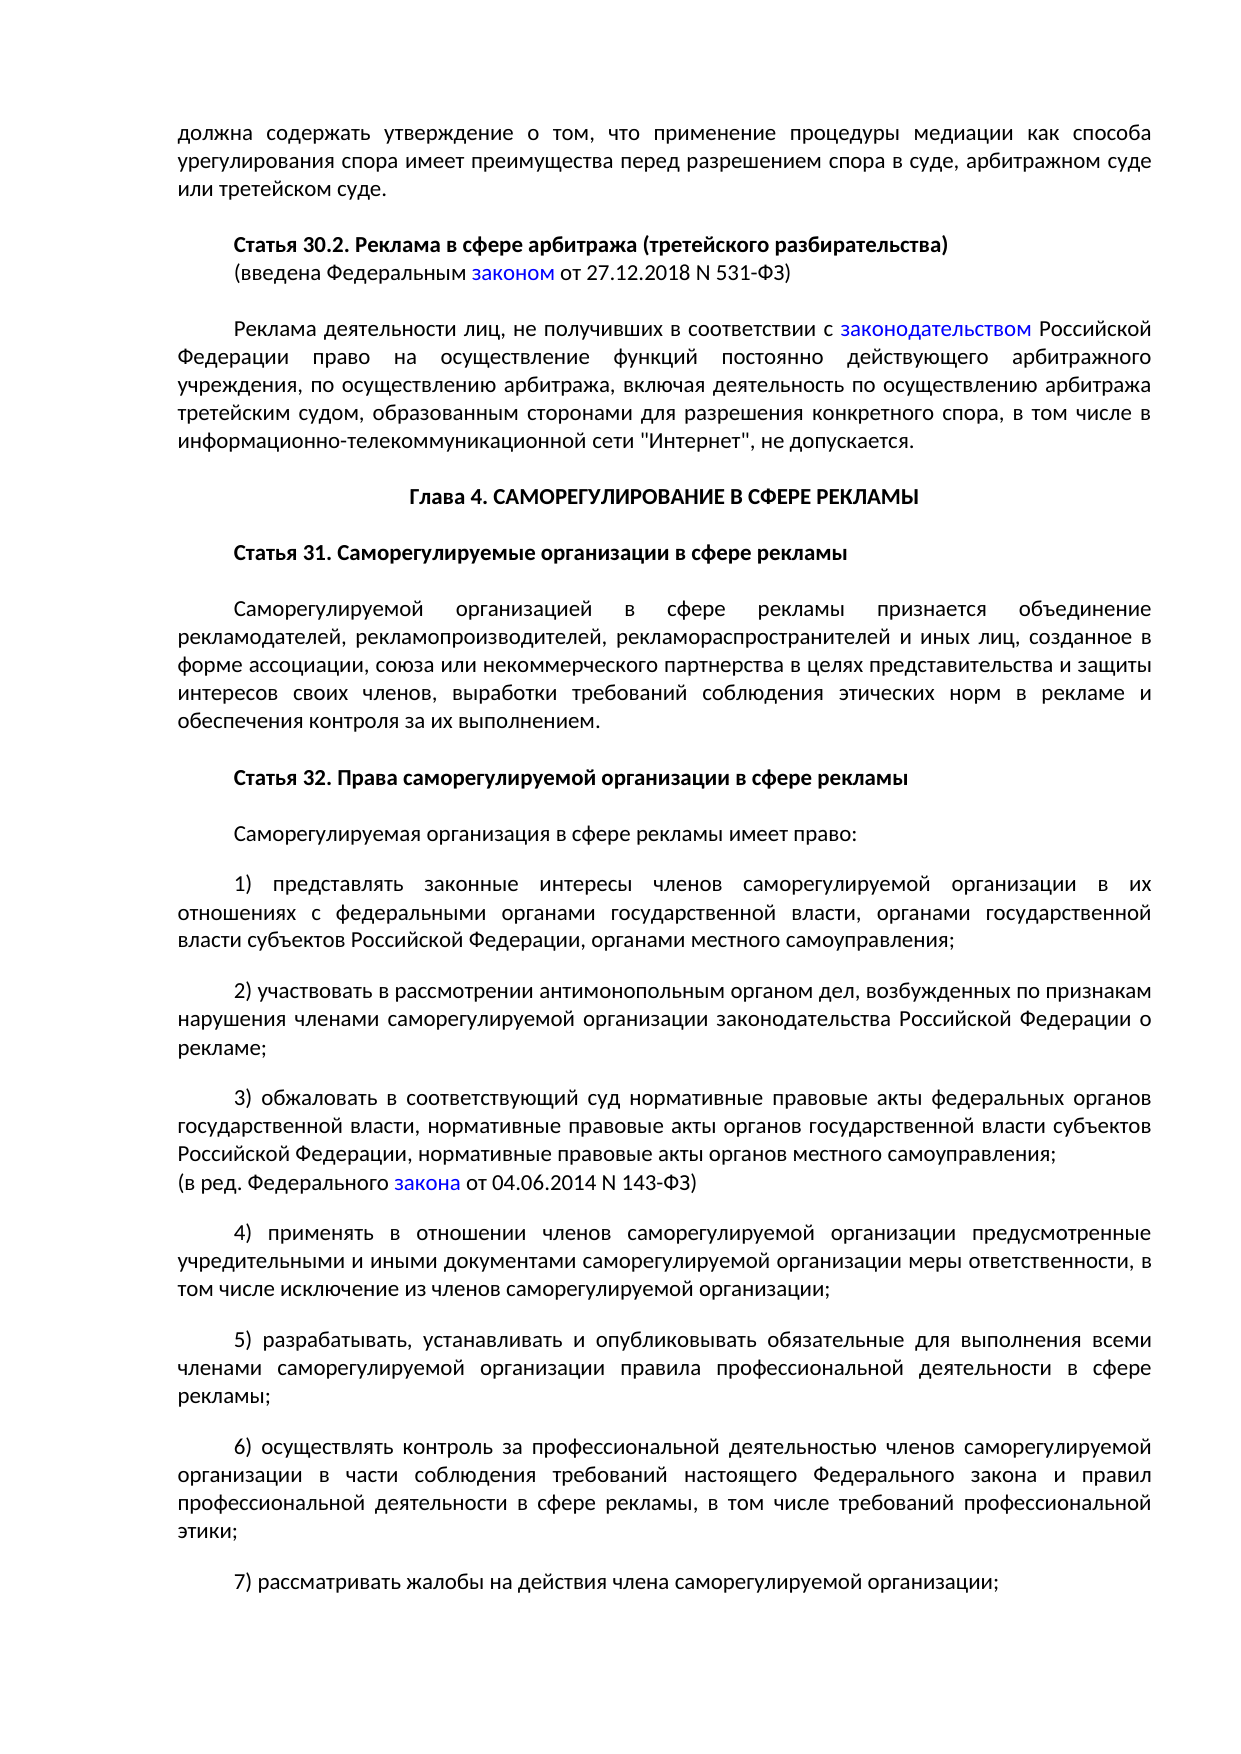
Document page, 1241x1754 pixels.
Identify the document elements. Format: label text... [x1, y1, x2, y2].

text 2) участвовать в рассмотрении антимонопольным органом дел, возбужденных по признакам нарушения членами саморегулируемой организации законодательства Российской Федерации о рекламе; [177, 977, 1152, 1061]
title Глава 4. САМОРЕГУЛИРОВАНИЕ В СФЕРЕ РЕКЛАМЫ [177, 482, 1152, 510]
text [177, 118, 1152, 202]
text Реклама деятельности лиц, не получивших в соответствии с законодательством Российской Федерации право на осуществление функций постоянно действующего арбитражного учреждения, по осуществлению арбитража, включая деятельность по осуществлению арбитража третейским судом, образованным сторонами для разрешения конкретного спора, в том числе в информационно-телекоммуникационной сети "Интернет", не допускается. [177, 314, 1152, 454]
text (в ред. Федерального закона от 04.06.2014 N 143-ФЗ) [177, 1168, 1152, 1196]
text 3) обжаловать в соответствующий суд нормативные правовые акты федеральных органов государственной власти, нормативные правовые акты органов государственной власти субъектов Российской Федерации, нормативные правовые акты органов местного самоуправления; [177, 1083, 1152, 1168]
title Статья 32. Права саморегулируемой организации в сфере рекламы [177, 763, 1152, 791]
text 7) рассматривать жалобы на действия члена саморегулируемой организации; [177, 1567, 1152, 1596]
text Саморегулируемая организация в сфере рекламы имеет право: [177, 819, 1152, 847]
title Статья 31. Саморегулируемые организации в сфере рекламы [177, 538, 1152, 566]
text 6) осуществлять контроль за профессиональной деятельностью членов саморегулируемой организации в части соблюдения требований настоящего Федерального закона и правил профессиональной деятельности в сфере рекламы, в том числе требований профессиональной этики; [177, 1432, 1152, 1544]
text 4) применять в отношении членов саморегулируемой организации предусмотренные учредительными и иными документами саморегулируемой организации меры ответственности, в том числе исключение из членов саморегулируемой организации; [177, 1218, 1152, 1303]
text (введена Федеральным законом от 27.12.2018 N 531-ФЗ) [177, 258, 1152, 286]
text 1) представлять законные интересы членов саморегулируемой организации в их отношениях с федеральными органами государственной власти, органами государственной власти субъектов Российской Федерации, органами местного самоуправления; [177, 869, 1152, 954]
title Статья 30.2. Реклама в сфере арбитража (третейского разбирательства) [177, 230, 1152, 258]
text Саморегулируемой организацией в сфере рекламы признается объединение рекламодателей, рекламопроизводителей, рекламораспространителей и иных лиц, созданное в форме ассоциации, союза или некоммерческого партнерства в целях представительства и защиты интересов своих членов, выработки требований соблюдения этических норм в рекламе и обеспечения контроля за их выполнением. [177, 594, 1152, 734]
text 5) разрабатывать, устанавливать и опубликовывать обязательные для выполнения всеми членами саморегулируемой организации правила профессиональной деятельности в сфере рекламы; [177, 1326, 1152, 1409]
